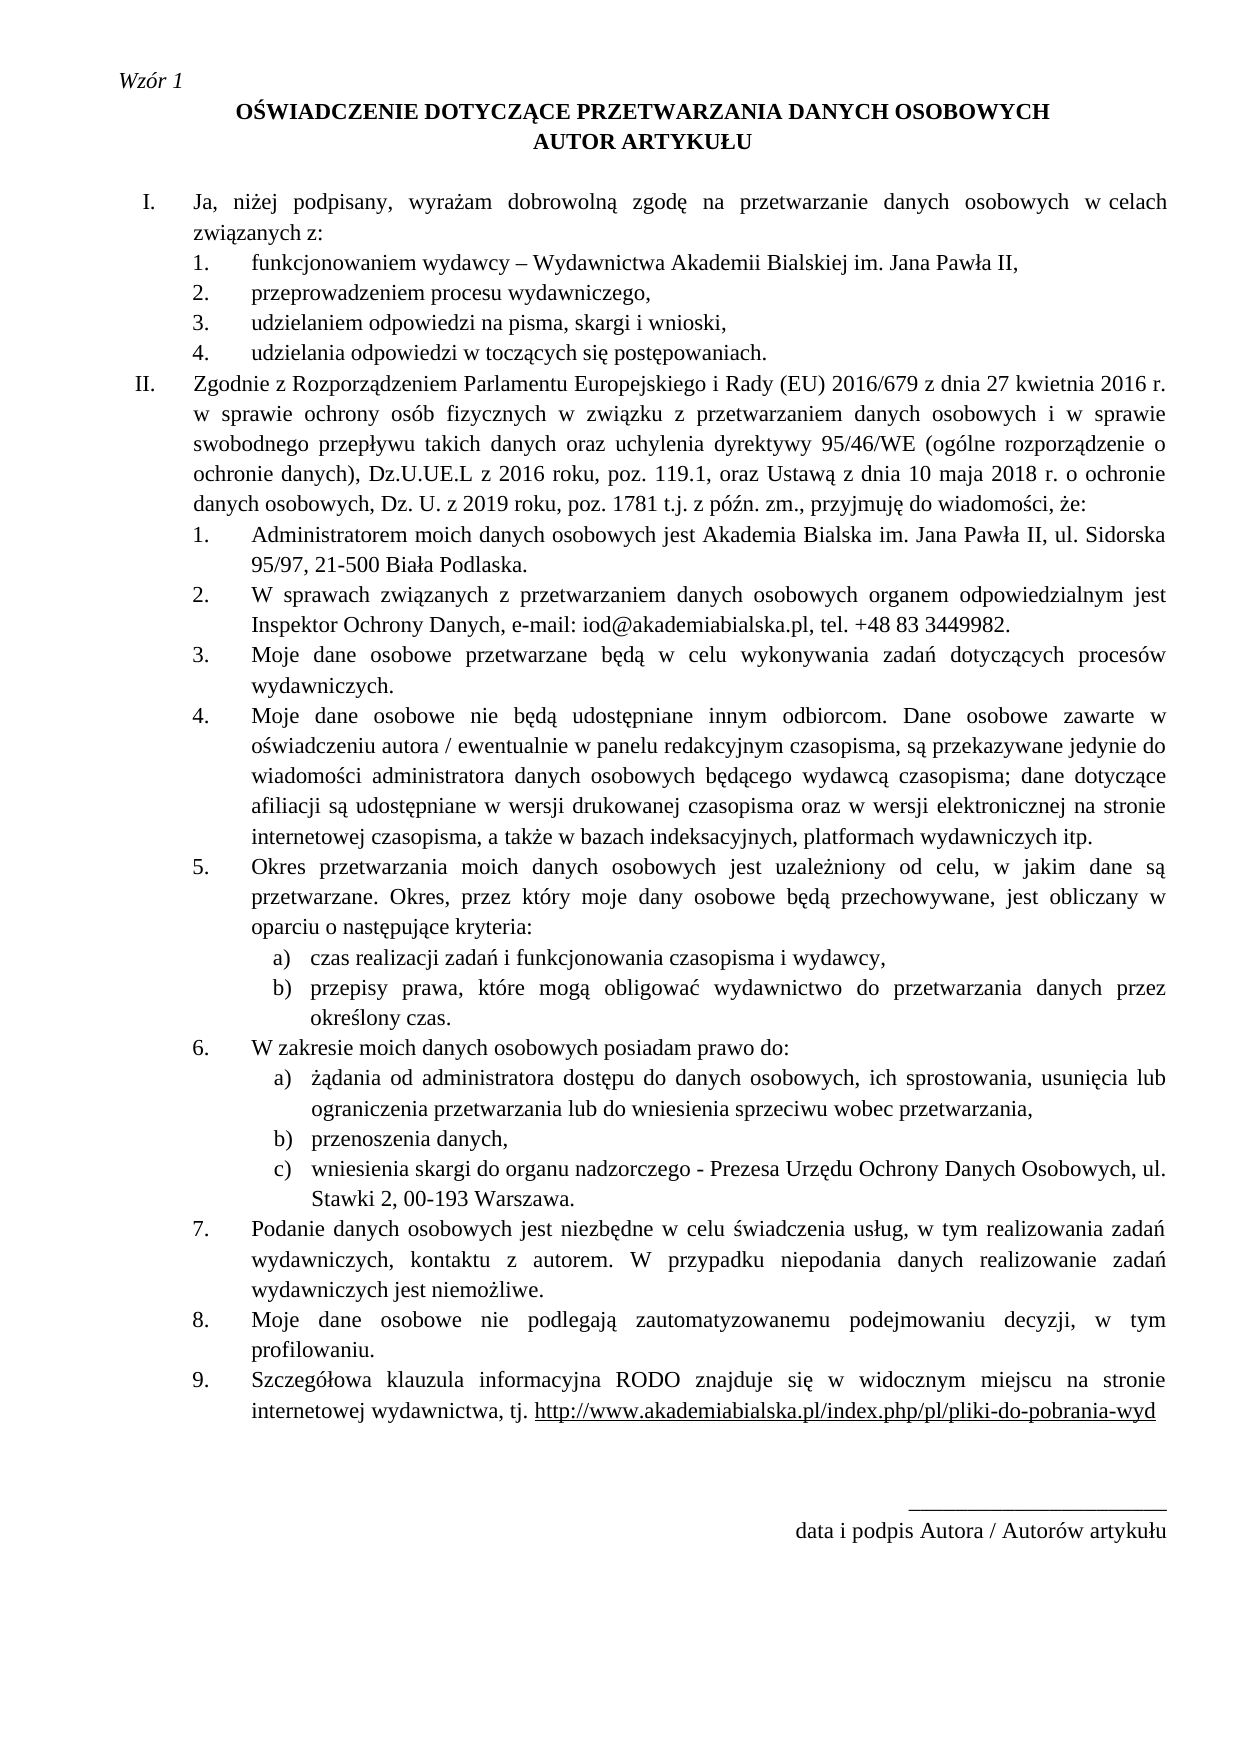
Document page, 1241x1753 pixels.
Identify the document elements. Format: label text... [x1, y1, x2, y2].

list wniesienia skargi do organu nadzorczego - Prezesa Urzędu Ochrony Danych Osobowych, ul. Stawki 2, 00-193 Warszawa. [274, 1155, 1167, 1212]
list Moje dane osobowe nie podlegają zautomatyzowanemu podejmowaniu decyzji, w tym profilowaniu. [192, 1306, 1167, 1363]
list Ja, niżej podpisany, wyrażam dobrowolną zgodę na przetwarzanie danych osobowych w celach związanych z: [156, 188, 1167, 245]
list Zgodnie z Rozporządzeniem Parlamentu Europejskiego i Rady (EU) 2016/679 z dnia 27 kwietnia 2016 r. w sprawie ochrony osób fizycznych w związku z przetwarzaniem danych osobowych i w sprawie swobodnego przepływu takich danych oraz uchylenia dyrektywy 95/46/WE (ogólne rozporządzenie o ochronie danych), Dz.U.UE.L z 2016 roku, poz. 119.1, oraz Ustawą z dnia 10 maja 2018 r. o ochronie danych osobowych, Dz. U. z 2019 roku, poz. 1781 t.j. z późn. zm., przyjmuję do wiadomości, że: [156, 369, 1167, 517]
list W sprawach związanych z przetwarzaniem danych osobowych organem odpowiedzialnym jest Inspektor Ochrony Danych, e-mail: iod@akademiabialska.pl, tel. +48 83 3449982. [192, 581, 1167, 638]
text AUTOR ARTYKUŁU [118, 128, 1167, 154]
text data i podpis Autora / Autorów artykułu [118, 1517, 1167, 1544]
list Administratorem moich danych osobowych jest Akademia Bialska im. Jana Pawła II, ul. Sidorska 95/97, 21-500 Biała Podlaska. [192, 521, 1167, 577]
list przenoszenia danych, [274, 1125, 1167, 1151]
list czas realizacji zadań i funkcjonowania czasopisma i wydawcy, [273, 943, 1167, 970]
text Wzór 1 [118, 67, 1167, 94]
list przeprowadzeniem procesu wydawniczego, [192, 279, 1167, 305]
list udzielaniem odpowiedzi na pisma, skargi i wnioski, [192, 309, 1167, 336]
list przepisy prawa, które mogą obligować wydawnictwo do przetwarzania danych przez określony czas. [273, 974, 1167, 1030]
list W zakresie moich danych osobowych posiadam prawo do: [192, 1034, 1167, 1061]
list Moje dane osobowe nie będą udostępniane innym odbiorcom. Dane osobowe zawarte w oświadczeniu autora / ewentualnie w panelu redakcyjnym czasopisma, są przekazywane jedynie do wiadomości administratora danych osobowych będącego wydawcą czasopisma; dane dotyczące afiliacji są udostępniane w wersji drukowanej czasopisma oraz w wersji elektronicznej na stronie internetowej czasopisma, a także w bazach indeksacyjnych, platformach wydawniczych itp. [192, 702, 1167, 849]
list Okres przetwarzania moich danych osobowych jest uzależniony od celu, w jakim dane są przetwarzane. Okres, przez który moje dany osobowe będą przechowywane, jest obliczany w oparciu o następujące kryteria: [192, 853, 1167, 940]
list Moje dane osobowe przetwarzane będą w celu wykonywania zadań dotyczących procesów wydawniczych. [192, 641, 1167, 698]
text OŚWIADCZENIE DOTYCZĄCE PRZETWARZANIA DANYCH OSOBOWYCH [118, 98, 1167, 124]
text ______________________ [118, 1487, 1167, 1514]
list Podanie danych osobowych jest niezbędne w celu świadczenia usług, w tym realizowania zadań wydawniczych, kontaktu z autorem. W przypadku niepodania danych realizowanie zadań wydawniczych jest niemożliwe. [192, 1215, 1167, 1302]
list funkcjonowaniem wydawcy – Wydawnictwa Akademii Bialskiej im. Jana Pawła II, [192, 249, 1167, 275]
list żądania od administratora dostępu do danych osobowych, ich sprostowania, usunięcia lub ograniczenia przetwarzania lub do wniesienia sprzeciwu wobec przetwarzania, [274, 1064, 1167, 1121]
list Szczegółowa klauzula informacyjna RODO znajduje się w widocznym miejscu na stronie internetowej wydawnictwa, tj. http://www.akademiabialska.pl/index.php/pl/pliki-do-pobrania-wyd [192, 1366, 1167, 1423]
list udzielania odpowiedzi w toczących się postępowaniach. [192, 339, 1167, 366]
